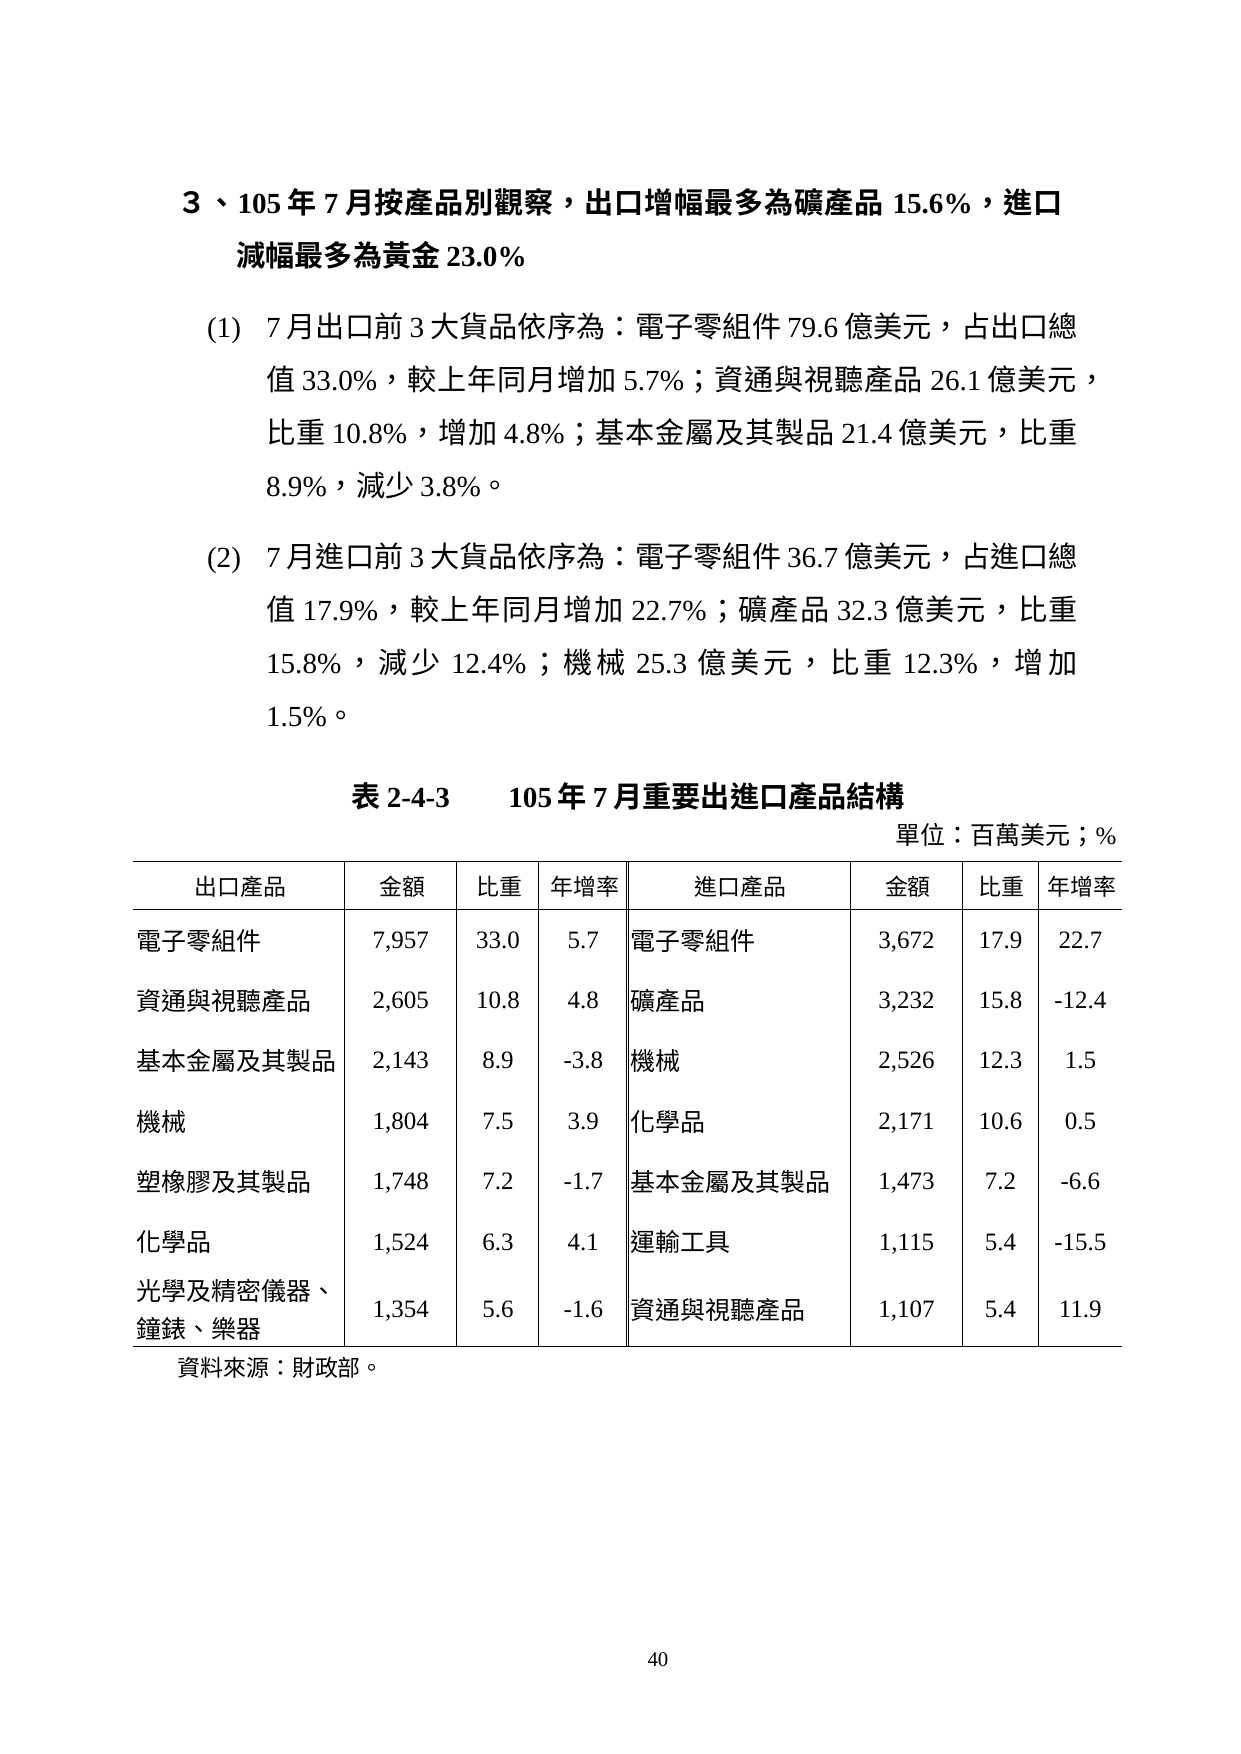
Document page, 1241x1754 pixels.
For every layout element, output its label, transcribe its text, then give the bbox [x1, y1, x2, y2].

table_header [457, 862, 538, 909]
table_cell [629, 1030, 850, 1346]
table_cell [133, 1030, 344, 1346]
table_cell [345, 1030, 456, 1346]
text 表2-4-3 105年7月重要出進口產品結構 [177, 774, 1079, 816]
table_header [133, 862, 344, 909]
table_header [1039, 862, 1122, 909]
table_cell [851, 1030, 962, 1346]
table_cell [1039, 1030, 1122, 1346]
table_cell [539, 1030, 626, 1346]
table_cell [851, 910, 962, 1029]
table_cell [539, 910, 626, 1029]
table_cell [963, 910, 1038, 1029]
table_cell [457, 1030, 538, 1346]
text 單位：百萬美元；% [177, 816, 1116, 852]
text 資料來源：財政部。 [177, 1347, 1063, 1385]
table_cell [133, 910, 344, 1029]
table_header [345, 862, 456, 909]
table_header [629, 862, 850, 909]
list 7月出口前3大貨品依序為：電子零組件79.6億美元，占出口總值33.0%，較上年同月增加5.7%；資通與視聽產品26.1億美元，比重10.8%，增加4.8%；基本金屬及其製品21.4億美元，比重8.9%，減少3.8%。 [207, 304, 1078, 504]
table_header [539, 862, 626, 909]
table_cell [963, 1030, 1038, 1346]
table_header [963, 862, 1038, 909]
text ３、105年7月按產品別觀察，出口增幅最多為礦產品15.6%，進口減幅最多為黃金23.0% [177, 179, 1063, 274]
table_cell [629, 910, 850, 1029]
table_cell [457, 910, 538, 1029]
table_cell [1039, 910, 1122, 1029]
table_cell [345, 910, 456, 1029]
list 7月進口前3大貨品依序為：電子零組件36.7億美元，占進口總值17.9%，較上年同月增加22.7%；礦產品32.3億美元，比重15.8%，減少12.4%；機械25.3億美元，比重12.3%，增加1.5%。 [207, 534, 1078, 734]
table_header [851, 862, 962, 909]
